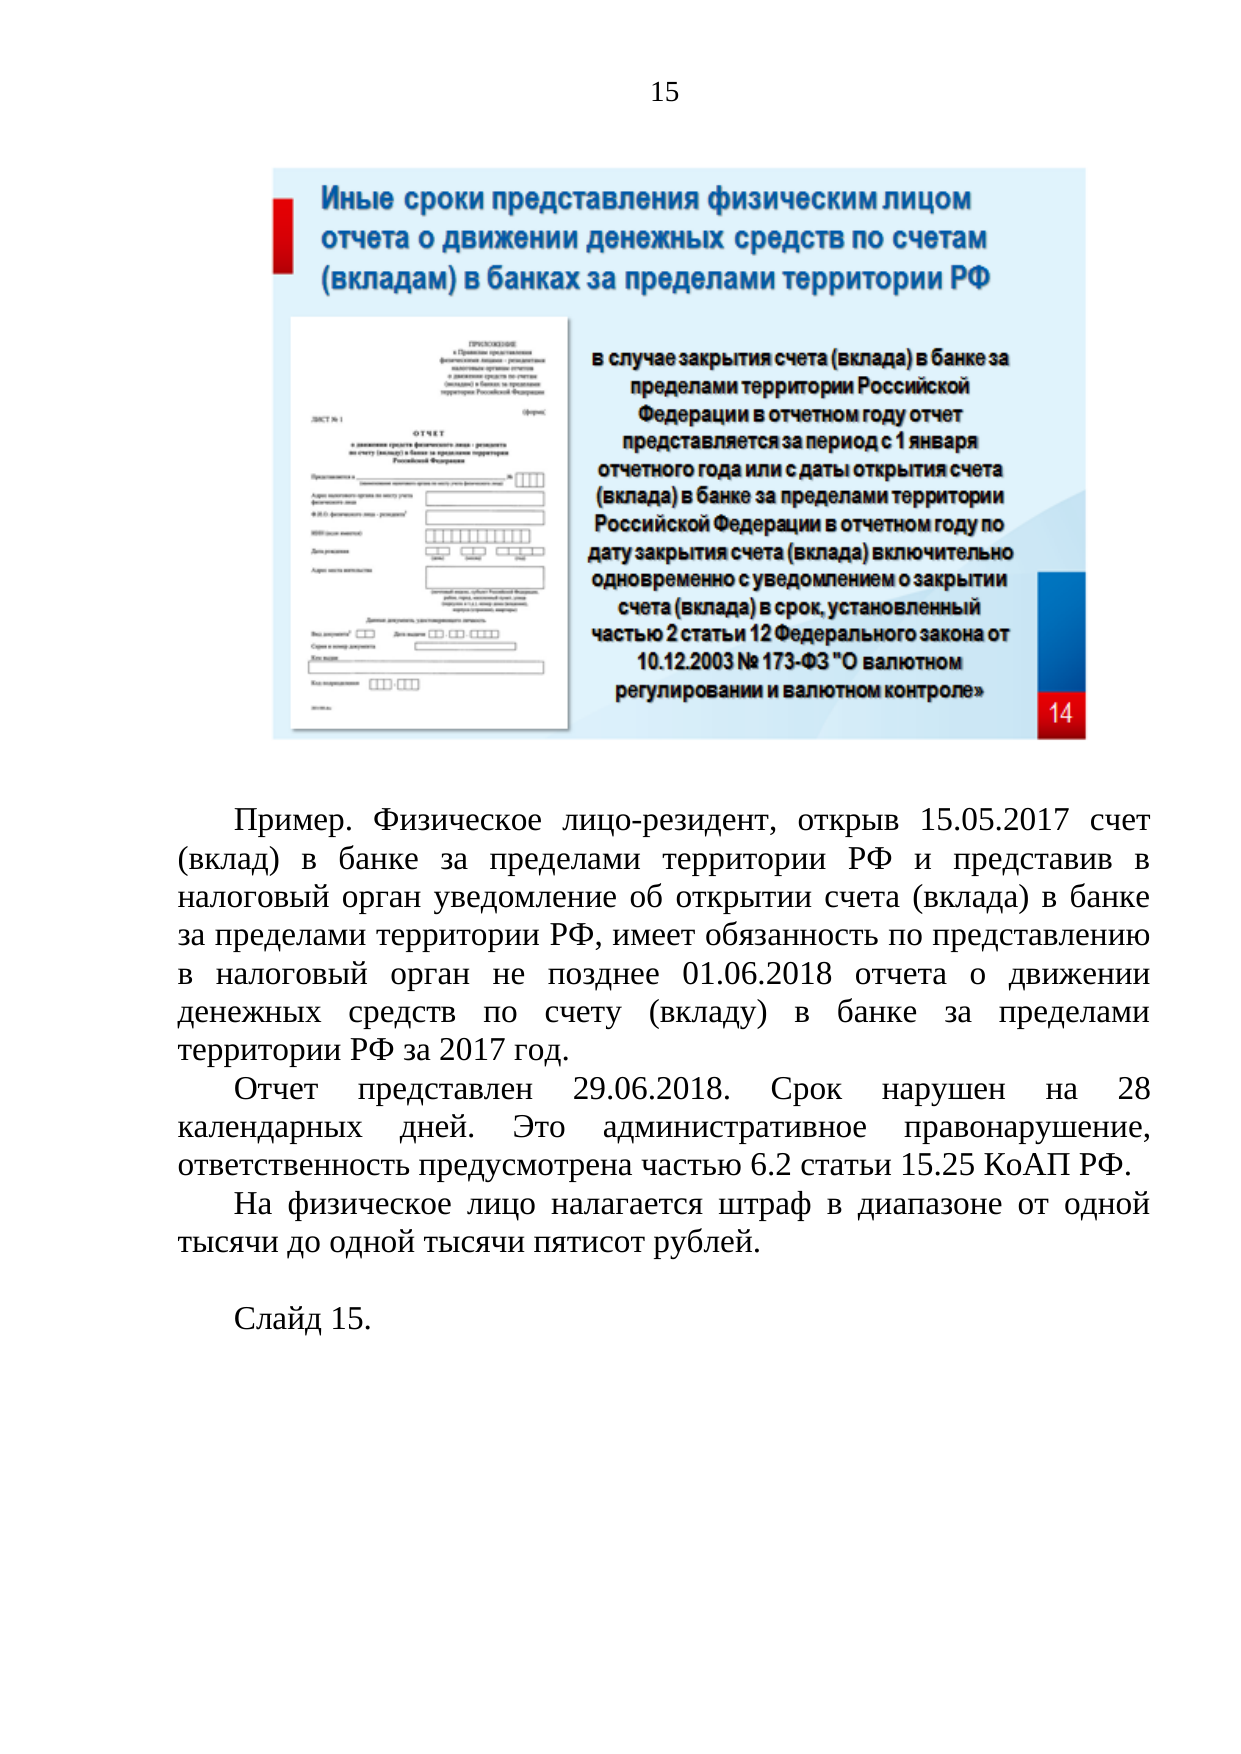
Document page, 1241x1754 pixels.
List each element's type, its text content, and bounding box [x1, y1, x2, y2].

text Отчет представлен 29.06.2018. Срок нарушен на 28 календарных дней. Это административное правонарушение, ответственность предусмотрена частью 6.2 статьи 15.25 КоАП РФ. [177, 1068, 1152, 1183]
text На физическое лицо налагается штраф в диапазоне от одной тысячи до одной тысячи пятисот рублей. [177, 1183, 1152, 1259]
picture [233, 140, 1110, 762]
text Пример. Физическое лицо-резидент, открыв 15.05.2017 счет (вклад) в банке за пределами территории РФ и представив в налоговый орган уведомление об открытии счета (вклада) в банке за пределами территории РФ, имеет обязанность по представлению в налоговый орган не позднее 01.06.2018 отчета о движении денежных средств по счету (вкладу) в банке за пределами территории РФ за 2017 год. [177, 799, 1152, 1068]
text Слайд 15. [177, 1298, 1152, 1336]
